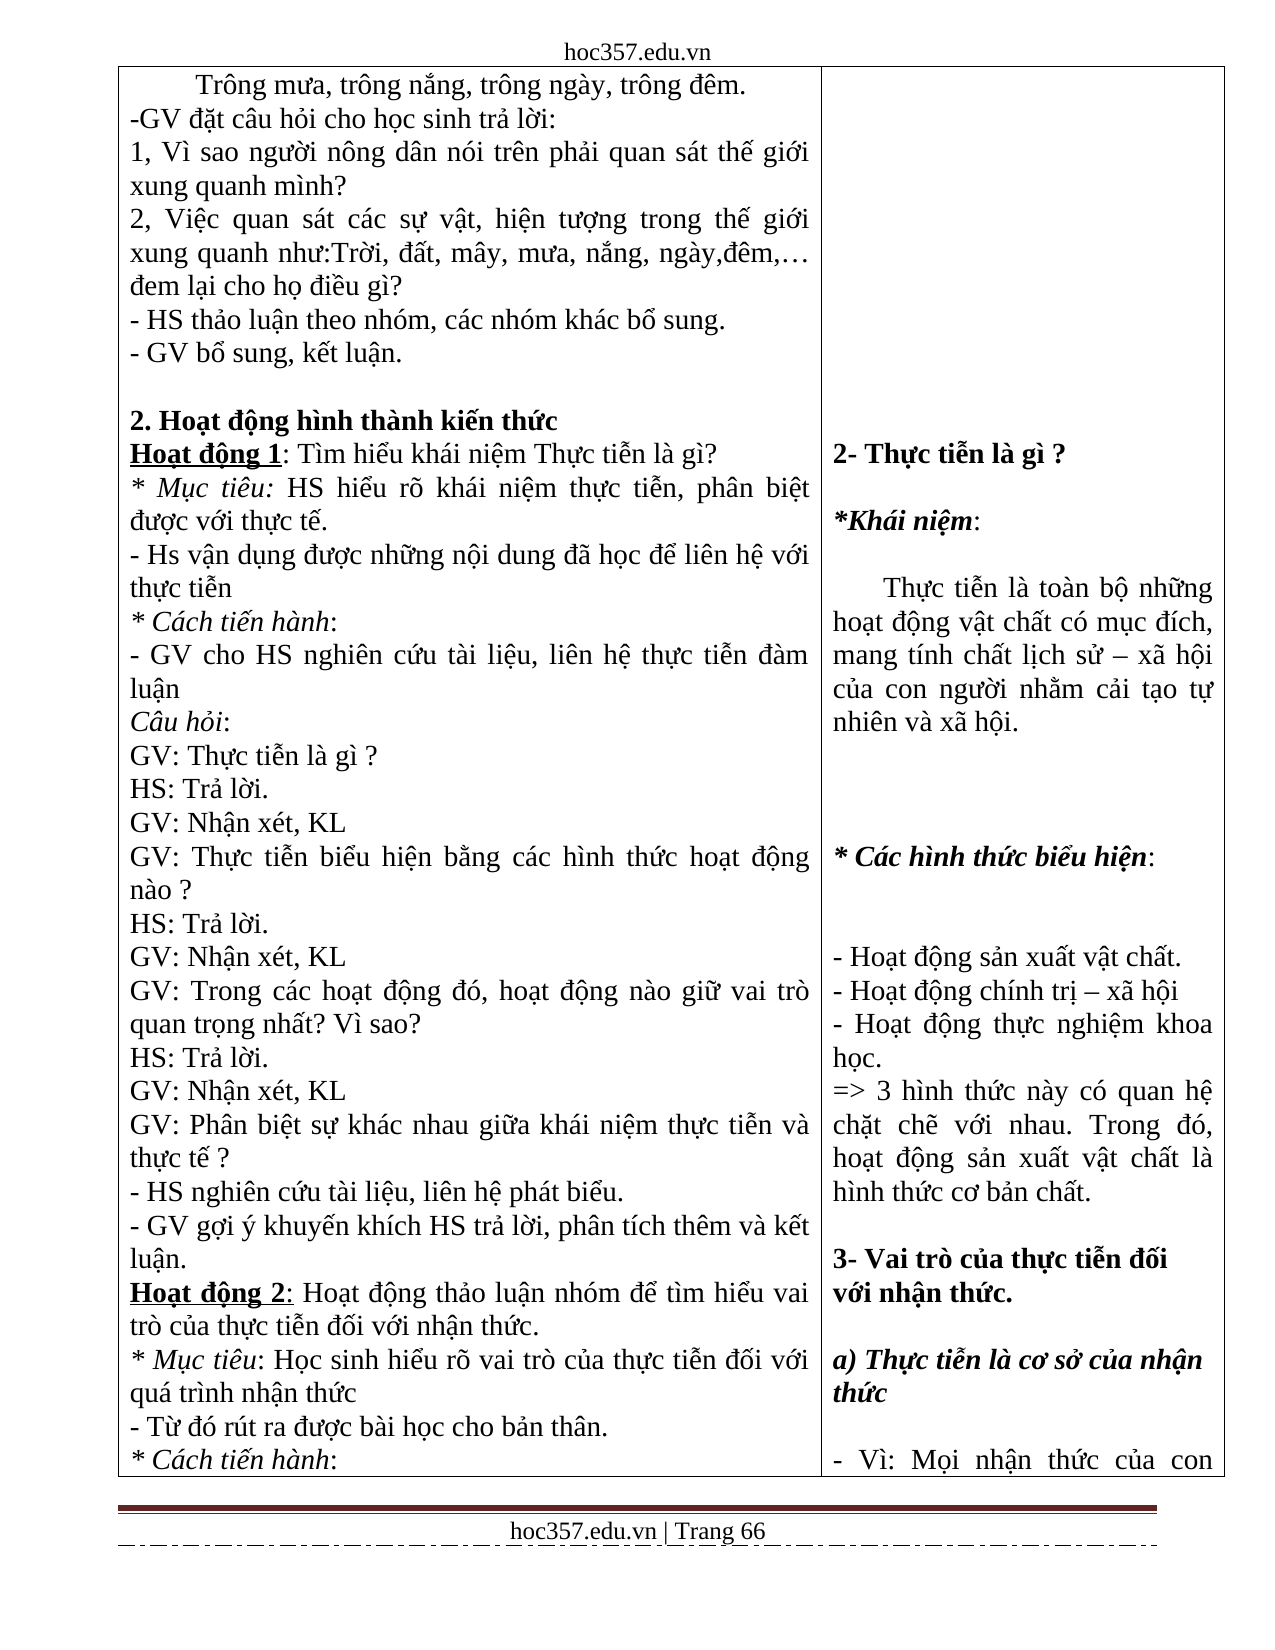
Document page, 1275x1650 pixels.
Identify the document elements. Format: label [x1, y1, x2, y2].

table_cell [822, 67, 1224, 1476]
table_cell [119, 67, 821, 1476]
